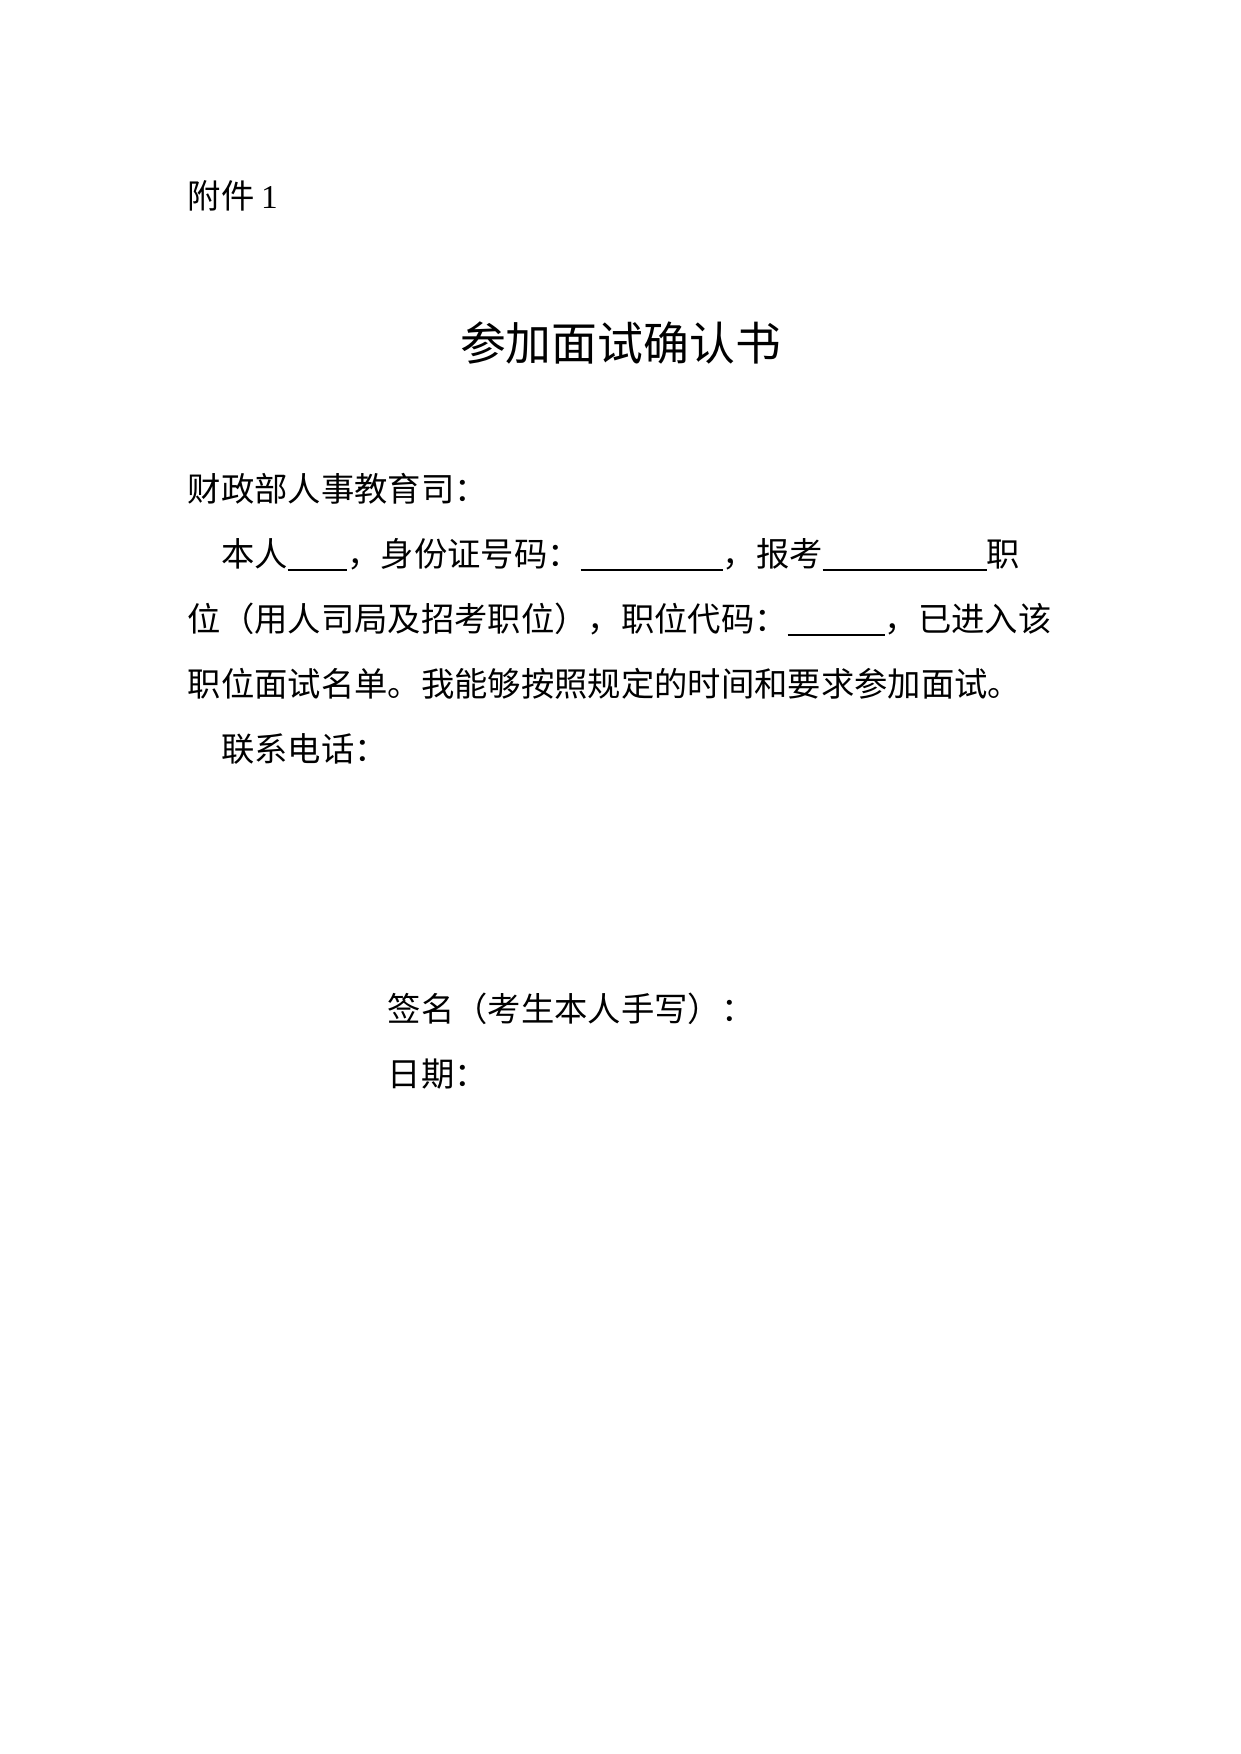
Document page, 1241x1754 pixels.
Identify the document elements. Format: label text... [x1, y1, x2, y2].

text 签名（考生本人手写）： [187, 974, 1053, 1039]
text 参加面试确认书 [187, 292, 1053, 389]
text 财政部人事教育司： [187, 454, 1053, 519]
text 日期： [187, 1039, 1053, 1104]
text 附件1 [187, 162, 1053, 227]
text 本人 ，身份证号码： ，报考 职位（用人司局及招考职位），职位代码： ，已进入该职位面试名单。我能够按照规定的时间和要求参加面试。 [187, 519, 1053, 714]
text 联系电话： [187, 714, 1053, 779]
